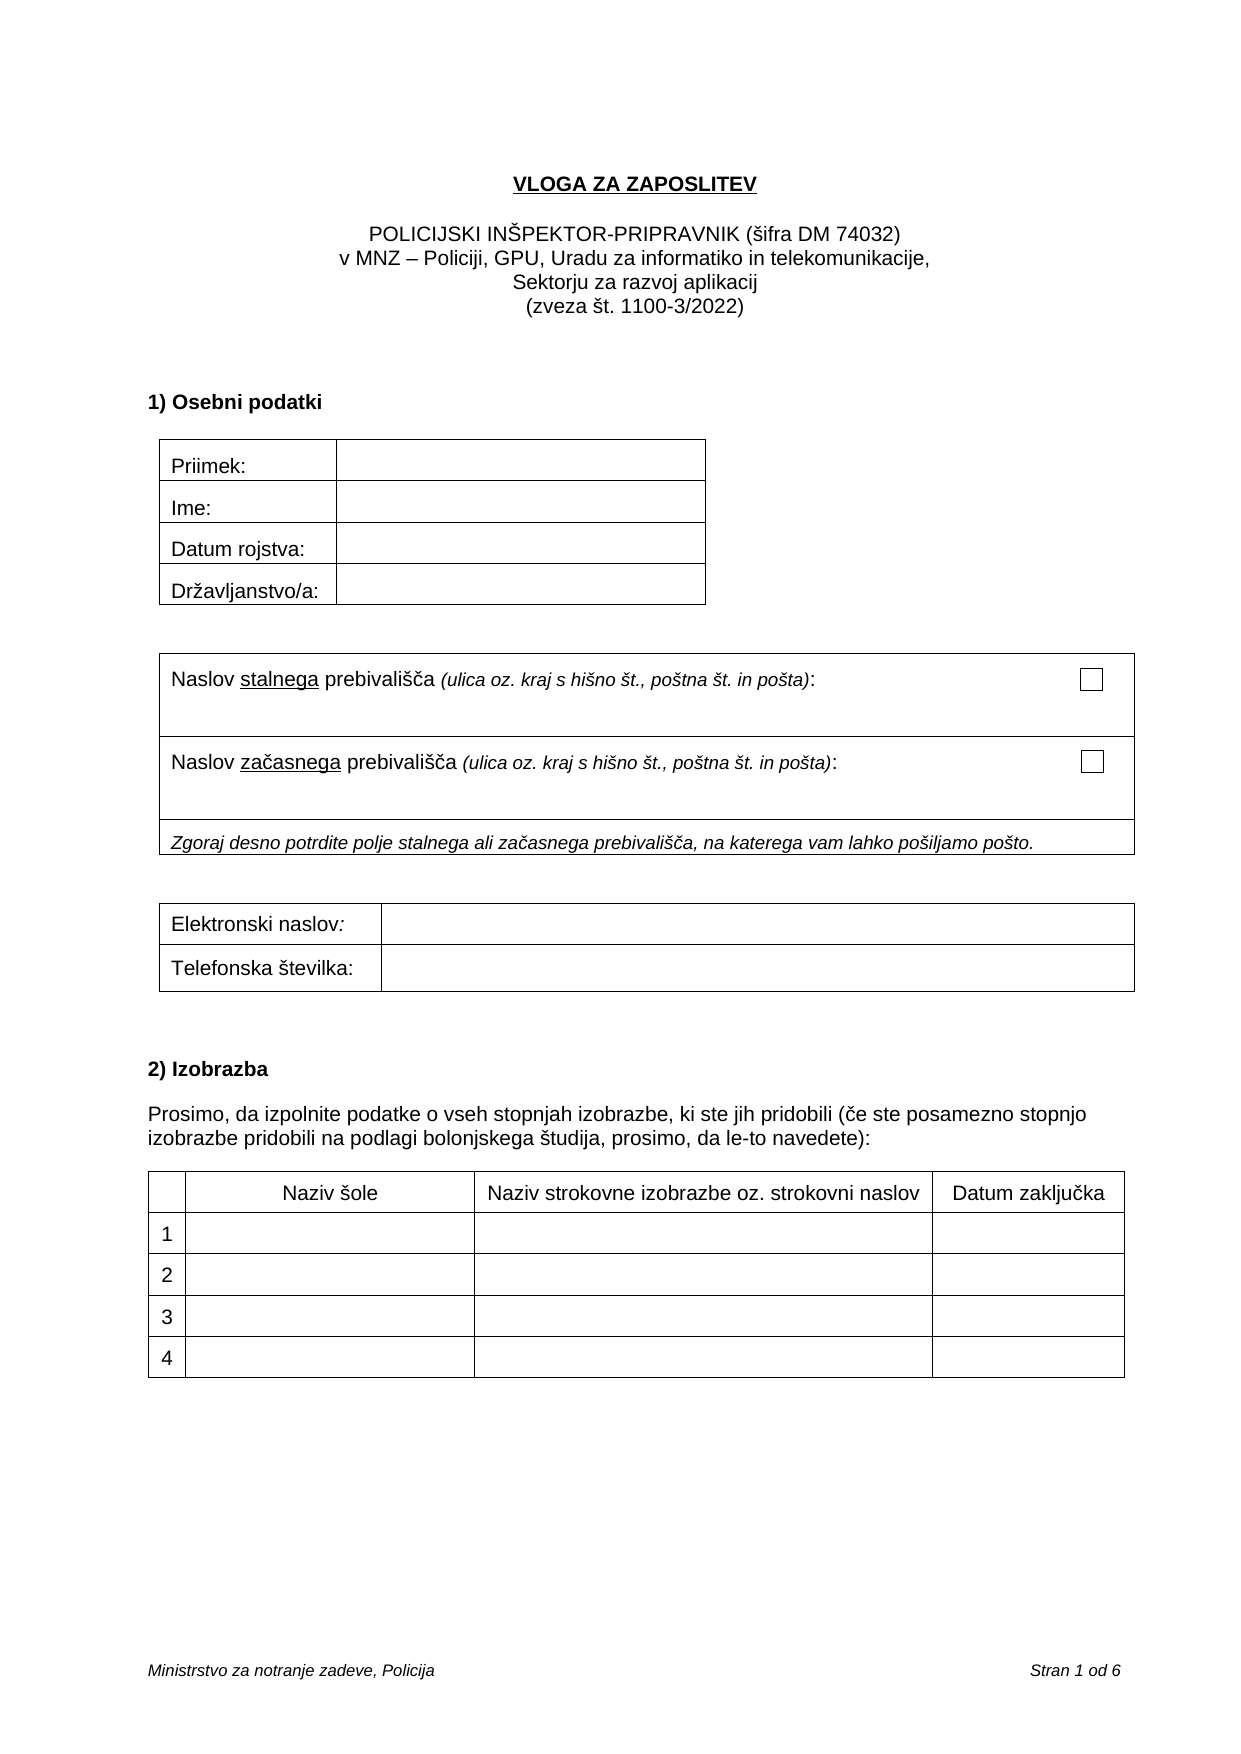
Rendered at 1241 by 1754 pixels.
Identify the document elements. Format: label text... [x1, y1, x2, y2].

table_cell [475, 1213, 932, 1253]
text (zveza št. 1100-3/2022) [148, 294, 1122, 318]
table_cell [186, 1213, 474, 1253]
table_cell [475, 1296, 932, 1336]
table_header Priimek: [160, 440, 336, 480]
table_cell Naslov začasnega prebivališča (ulica oz. kraj s hišno št., poštna št. in pošta): [160, 737, 1134, 818]
table_cell [933, 1337, 1124, 1377]
table_cell [186, 1337, 474, 1377]
text 1) Osebni podatki [148, 390, 1122, 414]
table_cell [186, 1296, 474, 1336]
table_cell [186, 1254, 474, 1294]
table_cell [382, 945, 1134, 991]
table_cell [475, 1337, 932, 1377]
table_header [149, 1172, 185, 1212]
table_cell [337, 481, 705, 522]
table_cell [337, 523, 705, 563]
table_header Elektronski naslov: [160, 904, 381, 944]
table_header Naslov stalnega prebivališča (ulica oz. kraj s hišno št., poštna št. in pošta): [160, 654, 1134, 736]
table_cell Telefonska številka: [160, 945, 381, 991]
table_cell 3 [149, 1296, 185, 1336]
table_header Naziv strokovne izobrazbe oz. strokovni naslov [475, 1172, 932, 1212]
table_cell [933, 1213, 1124, 1253]
text POLICIJSKI INŠPEKTOR-PRIPRAVNIK (šifra DM 74032) [148, 222, 1122, 246]
table_header [337, 440, 705, 480]
table_cell [475, 1254, 932, 1294]
table_header [382, 904, 1134, 944]
table_cell [933, 1254, 1124, 1294]
text 2) Izobrazba [148, 1057, 1122, 1081]
table_cell 4 [149, 1337, 185, 1377]
title VLOGA ZA ZAPOSLITEV [148, 170, 1122, 197]
table_header Datum zaključka [933, 1172, 1124, 1212]
text Prosimo, da izpolnite podatke o vseh stopnjah izobrazbe, ki ste jih pridobili (če ste posamezno stopnjo izobrazbe pridobili na podlagi bolonjskega študija, prosimo, da le-to navedete): [148, 1102, 1122, 1150]
text v MNZ – Policiji, GPU, Uradu za informatiko in telekomunikacije, [148, 246, 1122, 270]
table_cell 1 [149, 1213, 185, 1253]
text Sektorju za razvoj aplikacij [148, 270, 1122, 294]
table_header Naziv šole [186, 1172, 474, 1212]
table_cell 2 [149, 1254, 185, 1294]
table_cell Državljanstvo/a: [160, 564, 336, 604]
table_cell Ime: [160, 481, 336, 522]
table_cell Zgoraj desno potrdite polje stalnega ali začasnega prebivališča, na katerega vam lahko pošiljamo pošto. [160, 820, 1134, 854]
table_cell [933, 1296, 1124, 1336]
table_cell [337, 564, 705, 604]
table_cell Datum rojstva: [160, 523, 336, 563]
